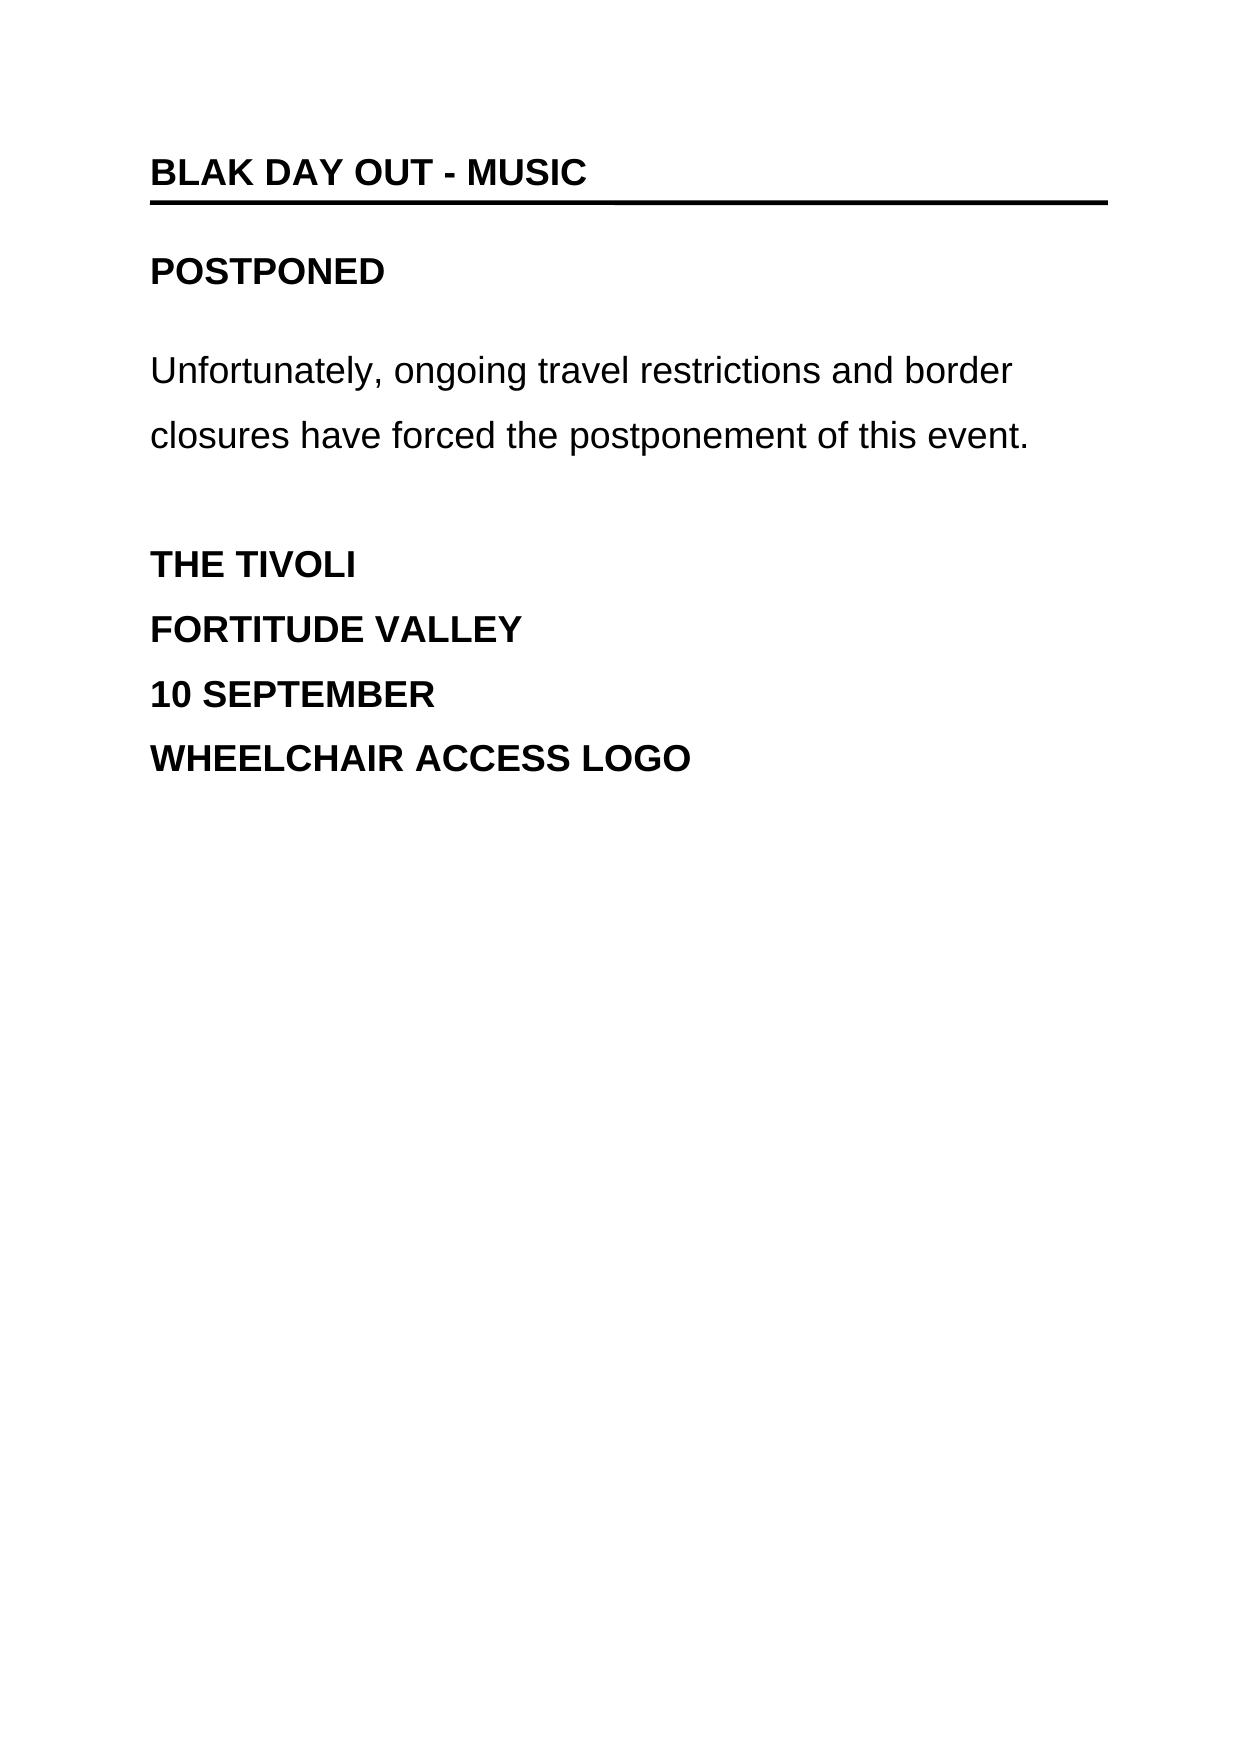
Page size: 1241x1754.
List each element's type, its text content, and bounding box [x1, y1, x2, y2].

text Unfortunately, ongoing travel restrictions and border closures have forced the postponement of this event. [150, 348, 1090, 456]
text FORTITUDE VALLEY [150, 607, 1090, 650]
text THE TIVOLI [150, 542, 1090, 586]
text WHEELCHAIR ACCESS LOGO [150, 736, 1090, 779]
text 10 SEPTEMBER [150, 672, 1090, 715]
text POSTPONED [150, 249, 1090, 292]
text BLAK DAY OUT - MUSIC [150, 150, 1090, 193]
